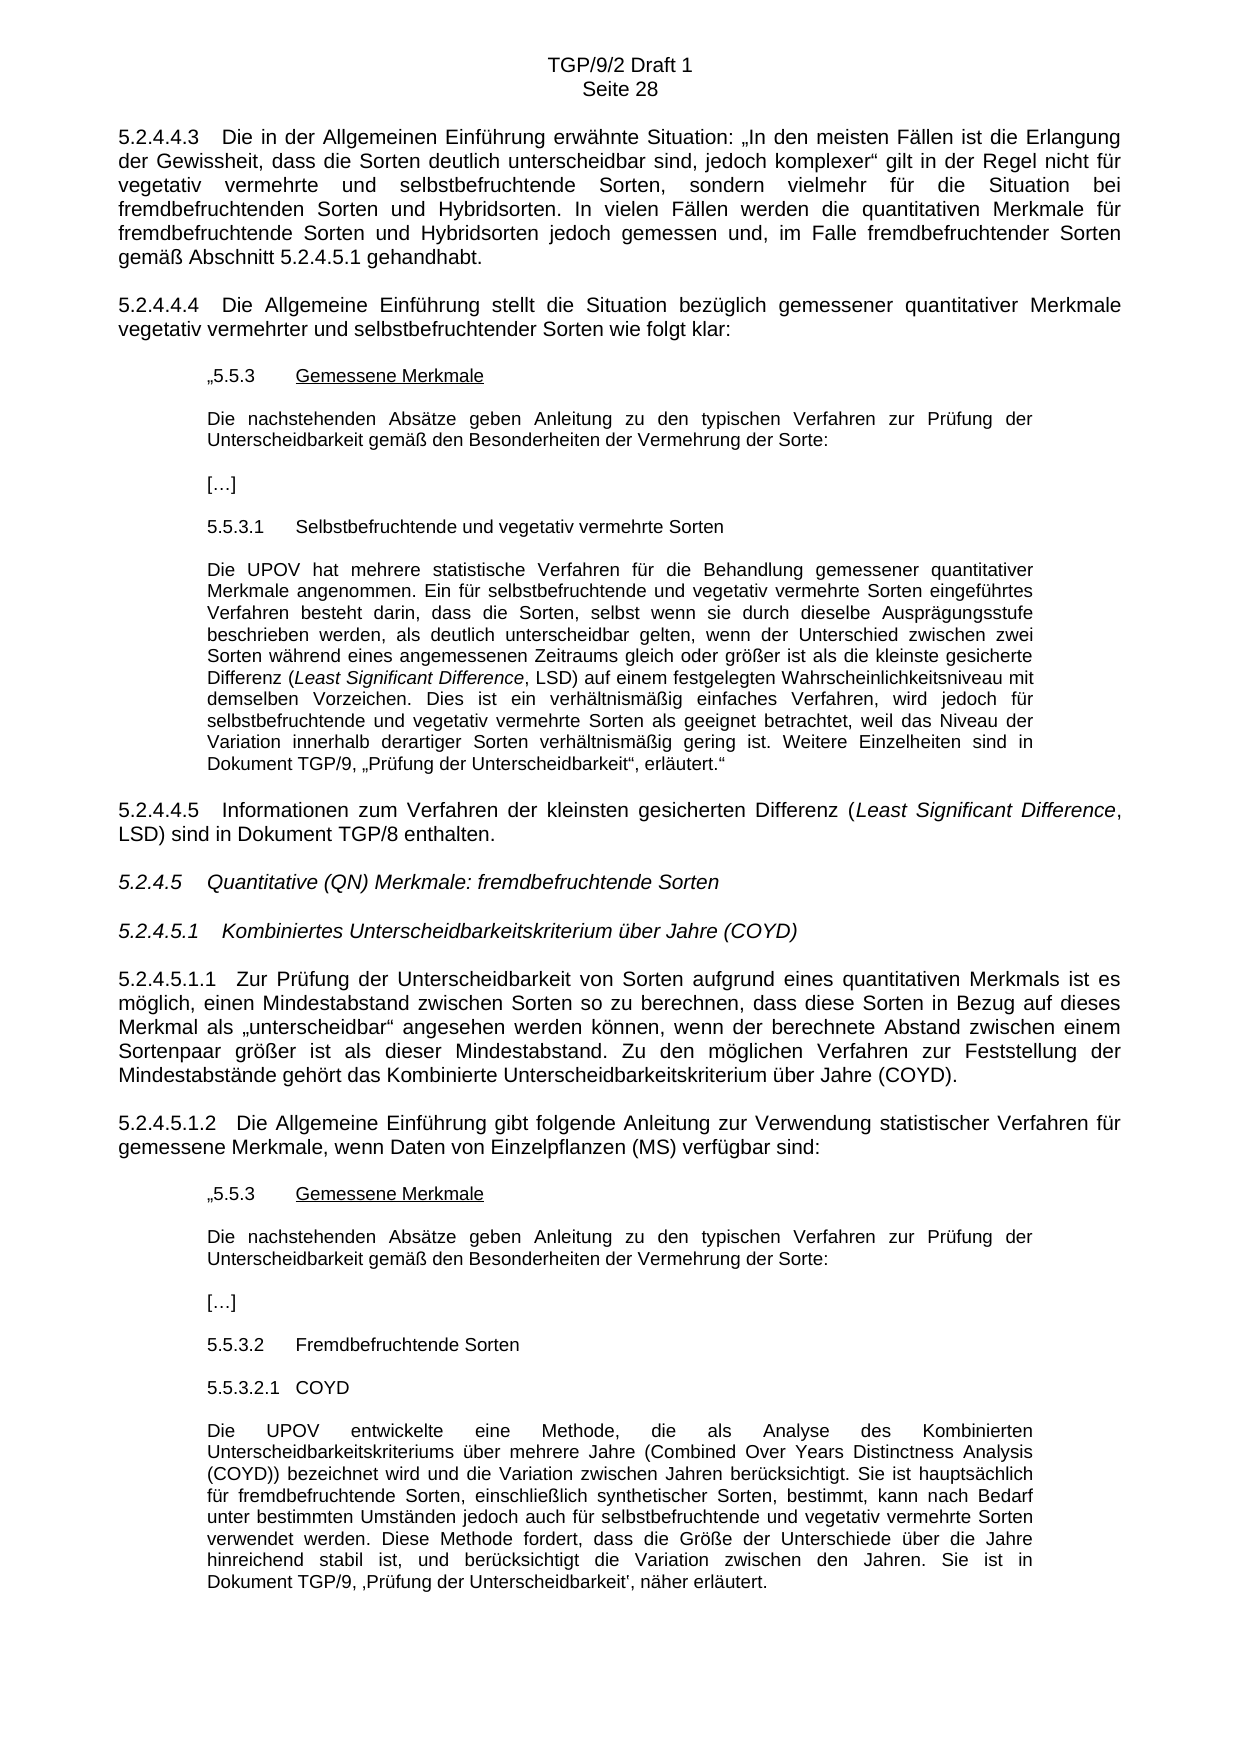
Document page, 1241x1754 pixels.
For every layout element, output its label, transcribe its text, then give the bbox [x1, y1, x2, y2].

text […] [207, 472, 1034, 494]
text „5.5.3 Gemessene Merkmale [207, 1183, 1034, 1204]
text „5.5.3 Gemessene Merkmale [207, 364, 1034, 386]
text 5.2.4.4.4 Die Allgemeine Einführung stellt die Situation bezüglich gemessener quantitativer Merkmale vegetativ vermehrter und selbstbefruchtender Sorten wie folgt klar: [118, 293, 1122, 341]
text 5.5.3.2.1 COYD [207, 1377, 1034, 1398]
subtitle 5.2.4.5 Quantitative (QN) Merkmale: fremdbefruchtende Sorten [118, 870, 1122, 894]
text Die UPOV entwickelte eine Methode, die als Analyse des Kombinierten Unterscheidbarkeitskriteriums über mehrere Jahre (Combined Over Years Distinctness Analysis (COYD)) bezeichnet wird und die Variation zwischen Jahren berücksichtigt. Sie ist hauptsächlich für fremdbefruchtende Sorten, einschließlich synthetischer Sorten, bestimmt, kann nach Bedarf unter bestimmten Umständen jedoch auch für selbstbefruchtende und vegetativ vermehrte Sorten verwendet werden. Diese Methode fordert, dass die Größe der Unterschiede über die Jahre hinreichend stabil ist, und berücksichtigt die Variation zwischen den Jahren. Sie ist in Dokument TGP/9, ‚Prüfung der Unterscheidbarkeit‛, näher erläutert. [207, 1420, 1034, 1592]
text 5.2.4.4.3 Die in der Allgemeinen Einführung erwähnte Situation: „In den meisten Fällen ist die Erlangung der Gewissheit, dass die Sorten deutlich unterscheidbar sind, jedoch komplexer“ gilt in der Regel nicht für vegetativ vermehrte und selbstbefruchtende Sorten, sondern vielmehr für die Situation bei fremdbefruchtenden Sorten und Hybridsorten. In vielen Fällen werden die quantitativen Merkmale für fremdbefruchtende Sorten und Hybridsorten jedoch gemessen und, im Falle fremdbefruchtender Sorten gemäß Abschnitt 5.2.4.5.1 gehandhabt. [118, 125, 1122, 269]
text […] [207, 1290, 1034, 1312]
text 5.5.3.1 Selbstbefruchtende und vegetativ vermehrte Sorten [207, 516, 1034, 537]
text Die nachstehenden Absätze geben Anleitung zu den typischen Verfahren zur Prüfung der Unterscheidbarkeit gemäß den Besonderheiten der Vermehrung der Sorte: [207, 408, 1034, 451]
text 5.2.4.5.1.1 Zur Prüfung der Unterscheidbarkeit von Sorten aufgrund eines quantitativen Merkmals ist es möglich, einen Mindestabstand zwischen Sorten so zu berechnen, dass diese Sorten in Bezug auf dieses Merkmal als „unterscheidbar“ angesehen werden können, wenn der berechnete Abstand zwischen einem Sortenpaar größer ist als dieser Mindestabstand. Zu den möglichen Verfahren zur Feststellung der Mindestabstände gehört das Kombinierte Unterscheidbarkeitskriterium über Jahre (COYD). [118, 967, 1122, 1087]
text Die nachstehenden Absätze geben Anleitung zu den typischen Verfahren zur Prüfung der Unterscheidbarkeit gemäß den Besonderheiten der Vermehrung der Sorte: [207, 1226, 1034, 1269]
text 5.5.3.2 Fremdbefruchtende Sorten [207, 1333, 1034, 1355]
text 5.2.4.4.5 Informationen zum Verfahren der kleinsten gesicherten Differenz (Least Significant Difference, LSD) sind in Dokument TGP/8 enthalten. [118, 798, 1122, 846]
text 5.2.4.5.1.2 Die Allgemeine Einführung gibt folgende Anleitung zur Verwendung statistischer Verfahren für gemessene Merkmale, wenn Daten von Einzelpflanzen (MS) verfügbar sind: [118, 1111, 1122, 1159]
subtitle 5.2.4.5.1 Kombiniertes Unterscheidbarkeitskriterium über Jahre (COYD) [118, 919, 1122, 943]
text Die UPOV hat mehrere statistische Verfahren für die Behandlung gemessener quantitativer Merkmale angenommen. Ein für selbstbefruchtende und vegetativ vermehrte Sorten eingeführtes Verfahren besteht darin, dass die Sorten, selbst wenn sie durch dieselbe Ausprägungsstufe beschrieben werden, als deutlich unterscheidbar gelten, wenn der Unterschied zwischen zwei Sorten während eines angemessenen Zeitraums gleich oder größer ist als die kleinste gesicherte Differenz (Least Significant Difference, LSD) auf einem festgelegten Wahrscheinlichkeitsniveau mit demselben Vorzeichen. Dies ist ein verhältnismäßig einfaches Verfahren, wird jedoch für selbstbefruchtende und vegetativ vermehrte Sorten als geeignet betrachtet, weil das Niveau der Variation innerhalb derartiger Sorten verhältnismäßig gering ist. Weitere Einzelheiten sind in Dokument TGP/9, „Prüfung der Unterscheidbarkeit“, erläutert.“ [207, 559, 1034, 774]
